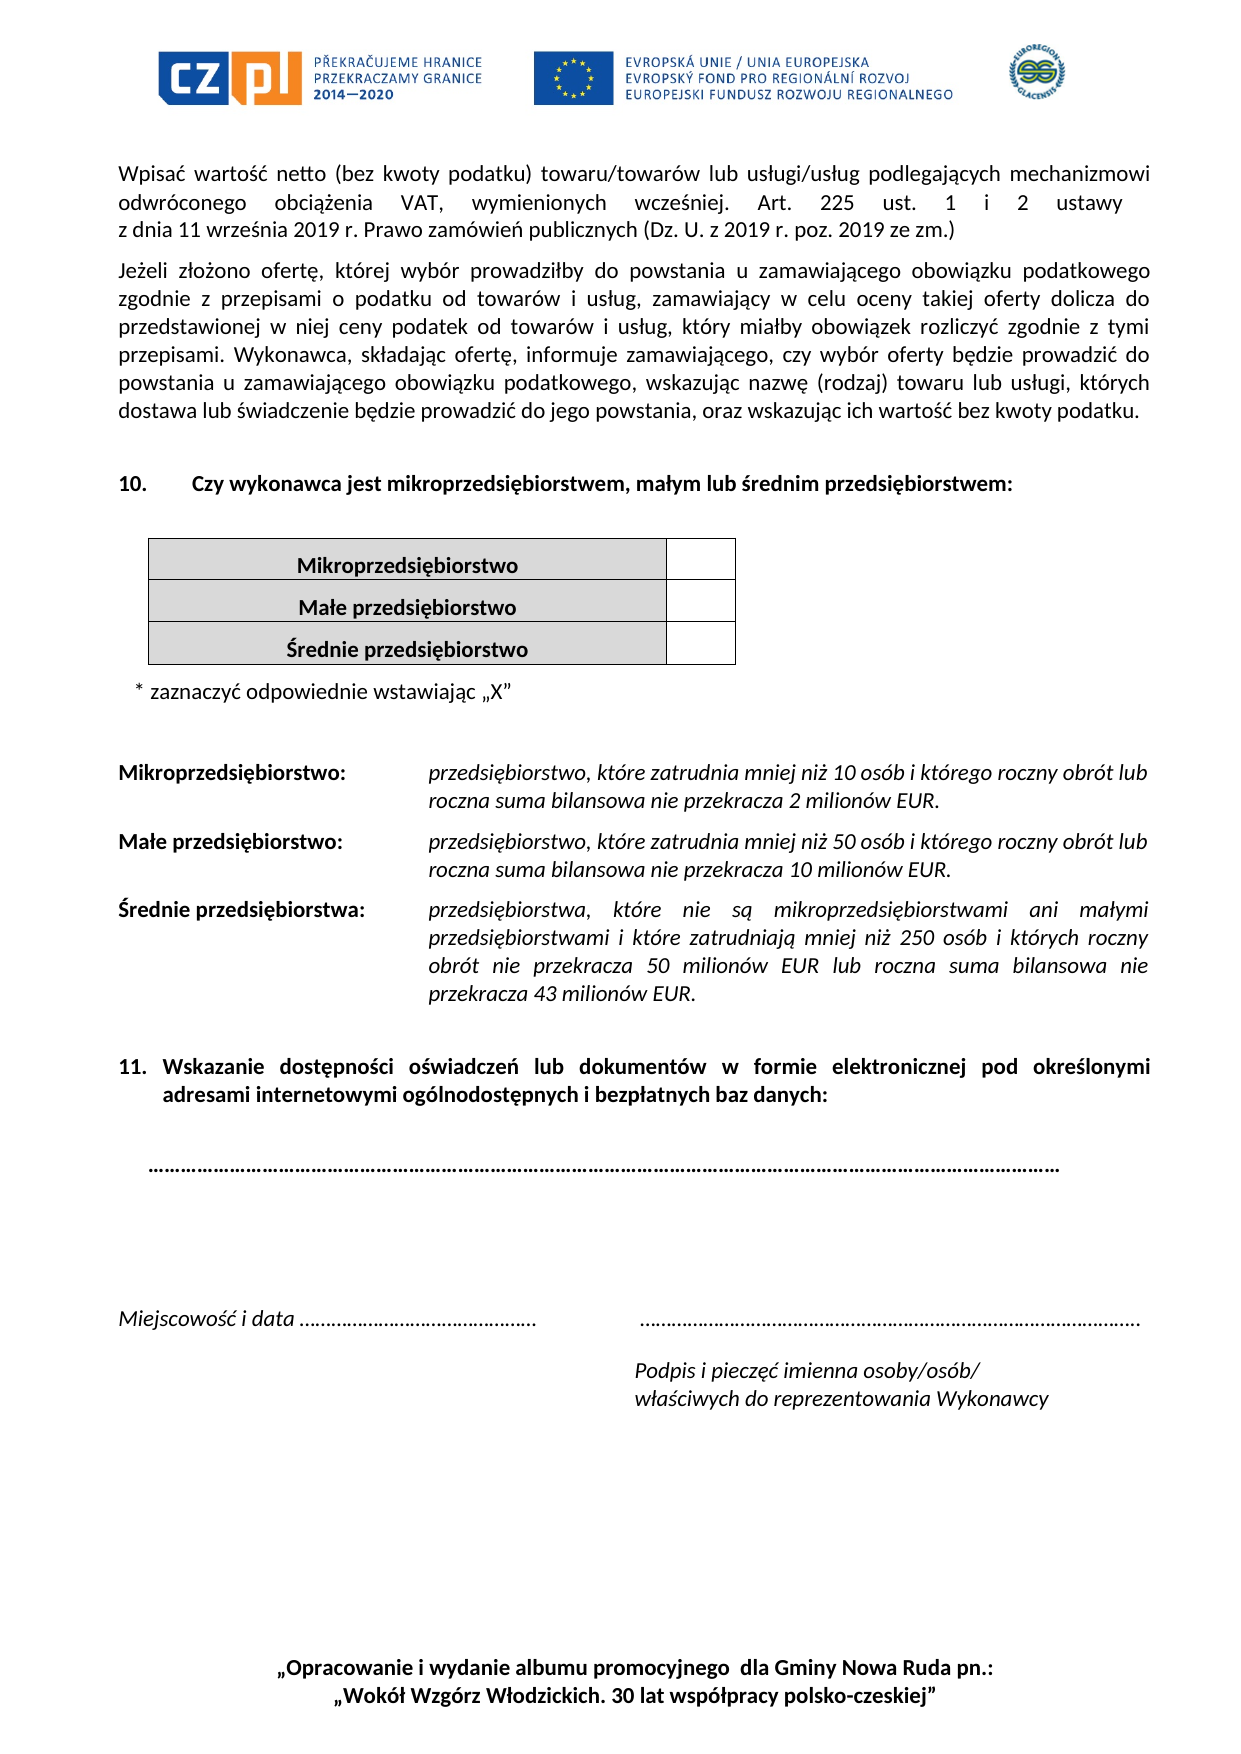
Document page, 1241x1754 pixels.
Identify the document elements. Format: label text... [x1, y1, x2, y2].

text Podpis i pieczęć imienna osoby/osób/ [634, 1332, 1152, 1384]
text Średnie przedsiębiorstwa: przedsiębiorstwa, które nie są mikroprzedsiębiorstwami ani małymi przedsiębiorstwami i które zatrudniają mniej niż 250 osób i których roczny obrót nie przekracza 50 milionów EUR lub roczna suma bilansowa nie przekracza 43 milionów EUR. [118, 896, 1152, 1008]
text właściwych do reprezentowania Wykonawcy [634, 1384, 1152, 1412]
text Mikroprzedsiębiorstwo: przedsiębiorstwo, które zatrudnia mniej niż 10 osób i którego roczny obrót lub roczna suma bilansowa nie przekracza 2 milionów EUR. [118, 758, 1152, 814]
table_cell [667, 580, 735, 621]
table_cell [667, 622, 735, 664]
text Miejscowość i data ……………………………………… ………………………………………………………………………………….. [118, 1304, 1152, 1332]
table_cell Małe przedsiębiorstwo [149, 580, 666, 621]
picture [1003, 39, 1066, 105]
table_header Mikroprzedsiębiorstwo [149, 539, 666, 579]
text …………………………………………………………………………………………………………………………………………………… [148, 1150, 1152, 1178]
text * zaznaczyć odpowiednie wstawiając „X” [118, 677, 1152, 705]
picture [146, 38, 966, 118]
table_header [667, 539, 735, 579]
text 11. Wskazanie dostępności oświadczeń lub dokumentów w formie elektronicznej pod określonymi adresami internetowymi ogólnodostępnych i bezpłatnych baz danych: [118, 1052, 1152, 1108]
text 10. Czy wykonawca jest mikroprzedsiębiorstwem, małym lub średnim przedsiębiorstwem: [118, 469, 1152, 497]
text Małe przedsiębiorstwo: przedsiębiorstwo, które zatrudnia mniej niż 50 osób i którego roczny obrót lub roczna suma bilansowa nie przekracza 10 milionów EUR. [118, 827, 1152, 883]
text Wpisać wartość netto (bez kwoty podatku) towaru/towarów lub usługi/usług podlegających mechanizmowi odwróconego obciążenia VAT, wymienionych wcześniej. Art. 225 ust. 1 i 2 ustawy z dnia 11 września 2019 r. Prawo zamówień publicznych (Dz. U. z 2019 r. poz. 2019 ze zm.) [118, 159, 1152, 244]
text Jeżeli złożono ofertę, której wybór prowadziłby do powstania u zamawiającego obowiązku podatkowego zgodnie z przepisami o podatku od towarów i usług, zamawiający w celu oceny takiej oferty dolicza do przedstawionej w niej ceny podatek od towarów i usług, który miałby obowiązek rozliczyć zgodnie z tymi przepisami. Wykonawca, składając ofertę, informuje zamawiającego, czy wybór oferty będzie prowadzić do powstania u zamawiającego obowiązku podatkowego, wskazując nazwę (rodzaj) towaru lub usługi, których dostawa lub świadczenie będzie prowadzić do jego powstania, oraz wskazując ich wartość bez kwoty podatku. [118, 256, 1152, 424]
table_cell Średnie przedsiębiorstwo [149, 622, 666, 664]
